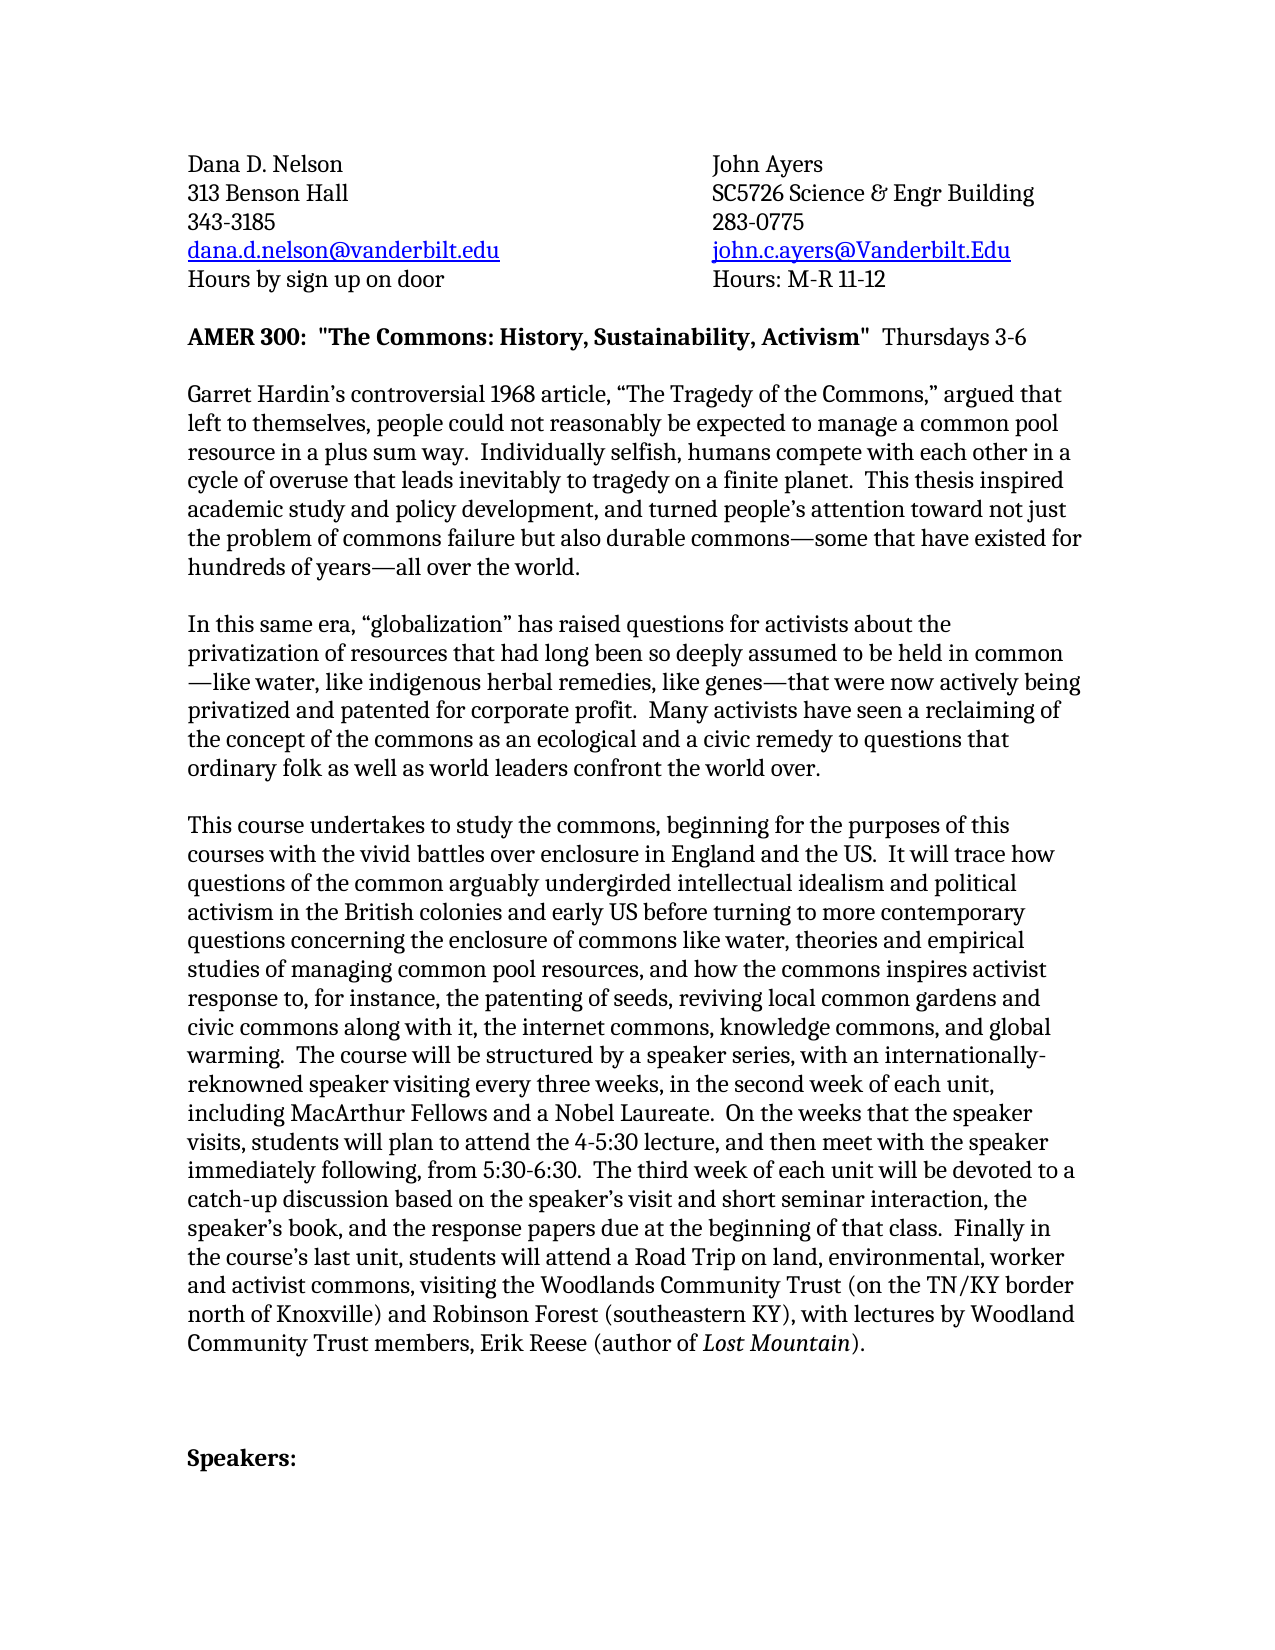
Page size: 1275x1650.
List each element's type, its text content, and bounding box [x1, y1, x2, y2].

text 313 Benson Hall SC5726 Science & Engr Building [187, 179, 1087, 207]
text AMER 300: "The Commons: History, Sustainability, Activism" Thursdays 3-6 [187, 322, 1087, 351]
text 343-3185 283-0775 [187, 207, 1087, 236]
text Garret Hardin’s controversial 1968 article, “The Tragedy of the Commons,” argued that left to themselves, people could not reasonably be expected to manage a common pool resource in a plus sum way. Individually selfish, humans compete with each other in a cycle of overuse that leads inevitably to tragedy on a finite planet. This thesis inspired academic study and policy development, and turned people’s attention toward not just the problem of commons failure but also durable commons—some that have existed for hundreds of years—all over the world. [187, 380, 1087, 581]
text This course undertakes to study the commons, beginning for the purposes of this courses with the vivid battles over enclosure in England and the US. It will trace how questions of the common arguably undergirded intellectual idealism and political activism in the British colonies and early US before turning to more contemporary questions concerning the enclosure of commons like water, theories and empirical studies of managing common pool resources, and how the commons inspires activist response to, for instance, the patenting of seeds, reviving local common gardens and civic commons along with it, the internet commons, knowledge commons, and global warming. The course will be structured by a speaker series, with an internationally-reknowned speaker visiting every three weeks, in the second week of each unit, including MacArthur Fellows and a Nobel Laureate. On the weeks that the speaker visits, students will plan to attend the 4-5:30 lecture, and then meet with the speaker immediately following, from 5:30-6:30. The third week of each unit will be devoted to a catch-up discussion based on the speaker’s visit and short seminar interaction, the speaker’s book, and the response papers due at the beginning of that class. Finally in the course’s last unit, students will attend a Road Trip on land, environmental, worker and activist commons, visiting the Woodlands Community Trust (on the TN/KY border north of Knoxville) and Robinson Forest (southeastern KY), with lectures by Woodland Community Trust members, Erik Reese (author of Lost Mountain). [187, 811, 1087, 1357]
text In this same era, “globalization” has raised questions for activists about the privatization of resources that had long been so deeply assumed to be held in common—like water, like indigenous herbal remedies, like genes—that were now actively being privatized and patented for corporate profit. Many activists have seen a reclaiming of the concept of the commons as an ecological and a civic remedy to questions that ordinary folk as well as world leaders confront the world over. [187, 610, 1087, 782]
text dana.d.nelson@vanderbilt.edu john.c.ayers@Vanderbilt.Edu [187, 236, 1087, 265]
text Hours by sign up on door Hours: M-R 11-12 [187, 265, 1087, 294]
text Dana D. Nelson John Ayers [187, 150, 1087, 179]
text Speakers: [187, 1444, 1087, 1472]
